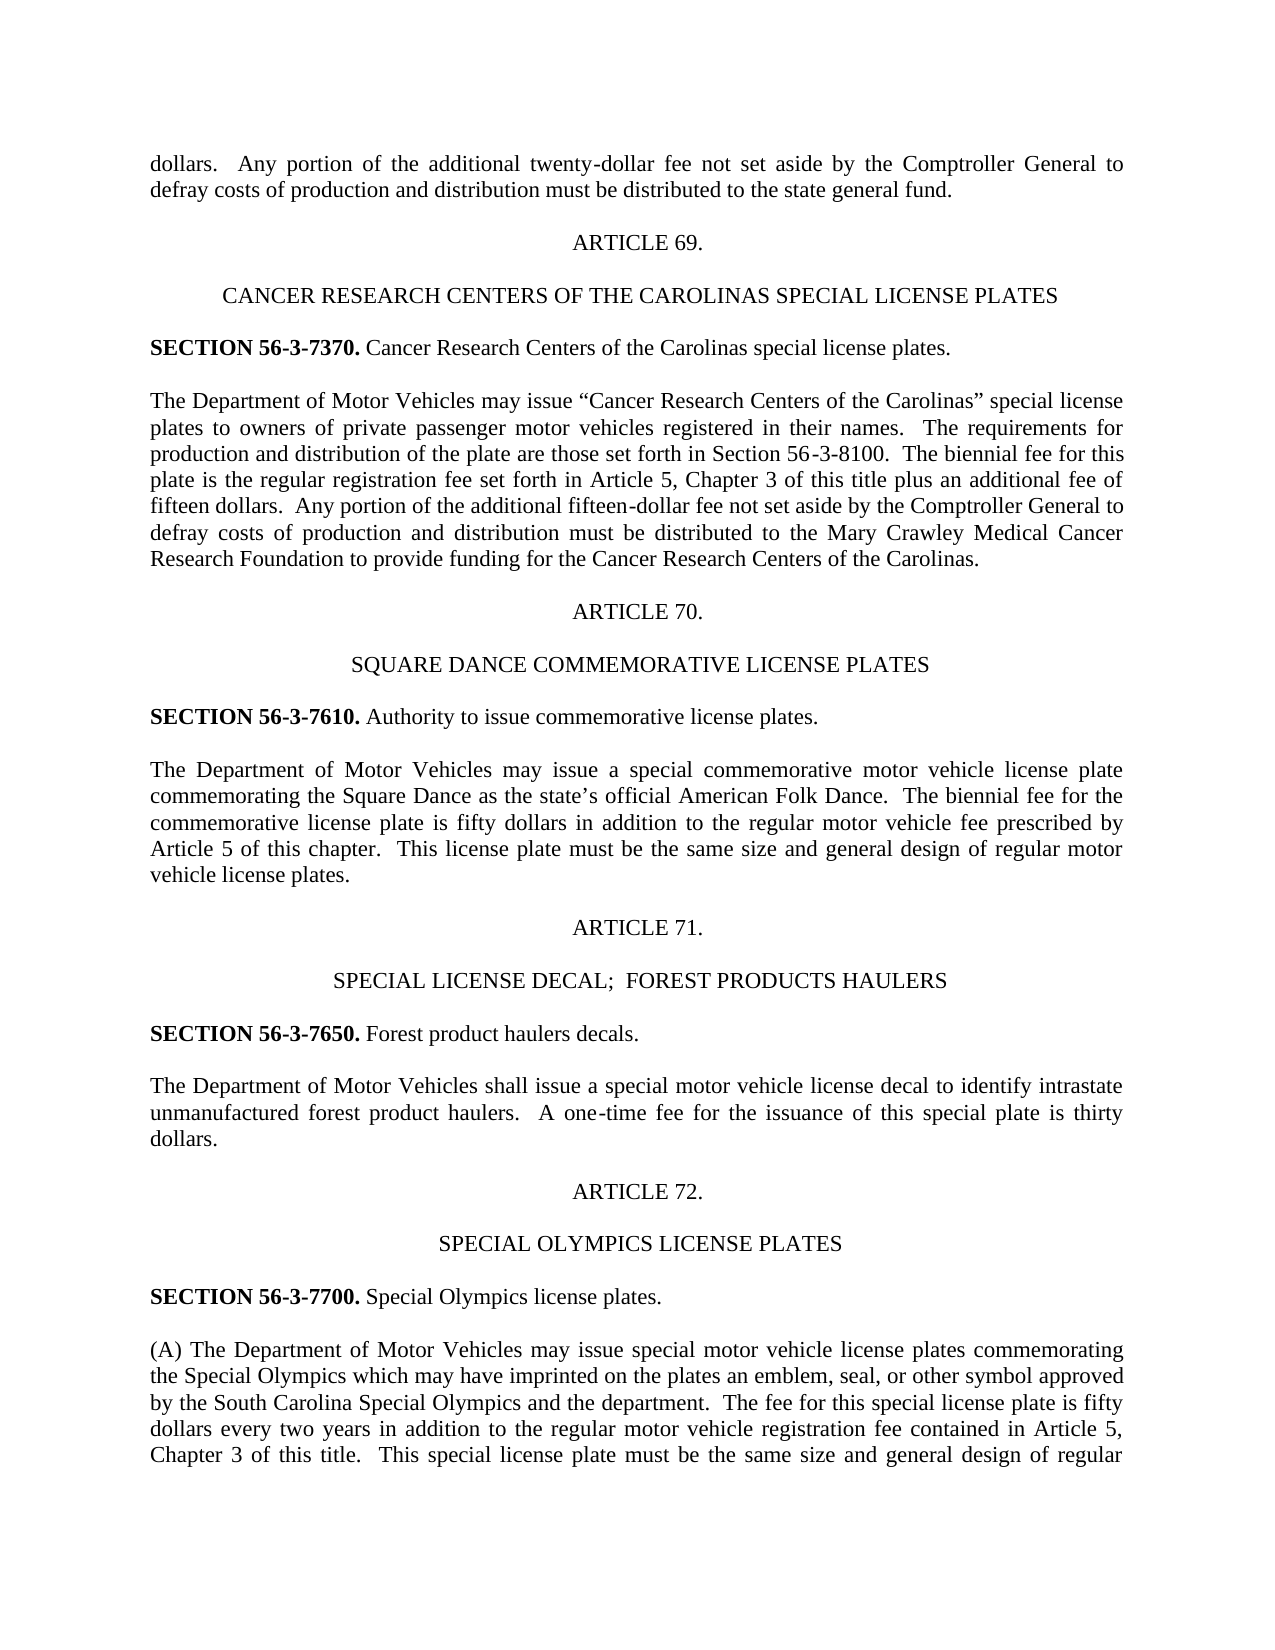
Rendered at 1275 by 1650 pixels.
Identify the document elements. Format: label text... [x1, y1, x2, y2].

text ARTICLE 72. [150, 1178, 1125, 1204]
text ARTICLE 71. [150, 914, 1125, 941]
text The Department of Motor Vehicles may issue a special commemorative motor vehicle license plate commemorating the Square Dance as the state’s official American Folk Dance. The biennial fee for the commemorative license plate is fifty dollars in addition to the regular motor vehicle fee prescribed by Article 5 of this chapter. This license plate must be the same size and general design of regular motor vehicle license plates. [150, 756, 1125, 888]
text CANCER RESEARCH CENTERS OF THE CAROLINAS SPECIAL LICENSE PLATES [150, 282, 1125, 308]
text SECTION 56-3-7610. Authority to issue commemorative license plates. [150, 703, 1125, 730]
text ARTICLE 69. [150, 229, 1125, 255]
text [150, 150, 1125, 203]
text SPECIAL OLYMPICS LICENSE PLATES [150, 1231, 1125, 1257]
text SECTION 56-3-7370. Cancer Research Centers of the Carolinas special license plates. [150, 334, 1125, 361]
text SQUARE DANCE COMMEMORATIVE LICENSE PLATES [150, 651, 1125, 677]
text SPECIAL LICENSE DECAL; FOREST PRODUCTS HAULERS [150, 967, 1125, 993]
text SECTION 56-3-7650. Forest product haulers decals. [150, 1020, 1125, 1046]
text The Department of Motor Vehicles may issue “Cancer Research Centers of the Carolinas” special license plates to owners of private passenger motor vehicles registered in their names. The requirements for production and distribution of the plate are those set forth in Section 56-3-8100. The biennial fee for this plate is the regular registration fee set forth in Article 5, Chapter 3 of this title plus an additional fee of fifteen dollars. Any portion of the additional fifteen-dollar fee not set aside by the Comptroller General to defray costs of production and distribution must be distributed to the Mary Crawley Medical Cancer Research Foundation to provide funding for the Cancer Research Centers of the Carolinas. [150, 387, 1125, 572]
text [150, 1336, 1125, 1468]
text The Department of Motor Vehicles shall issue a special motor vehicle license decal to identify intrastate unmanufactured forest product haulers. A one-time fee for the issuance of this special plate is thirty dollars. [150, 1072, 1125, 1151]
text SECTION 56-3-7700. Special Olympics license plates. [150, 1283, 1125, 1309]
text ARTICLE 70. [150, 598, 1125, 624]
